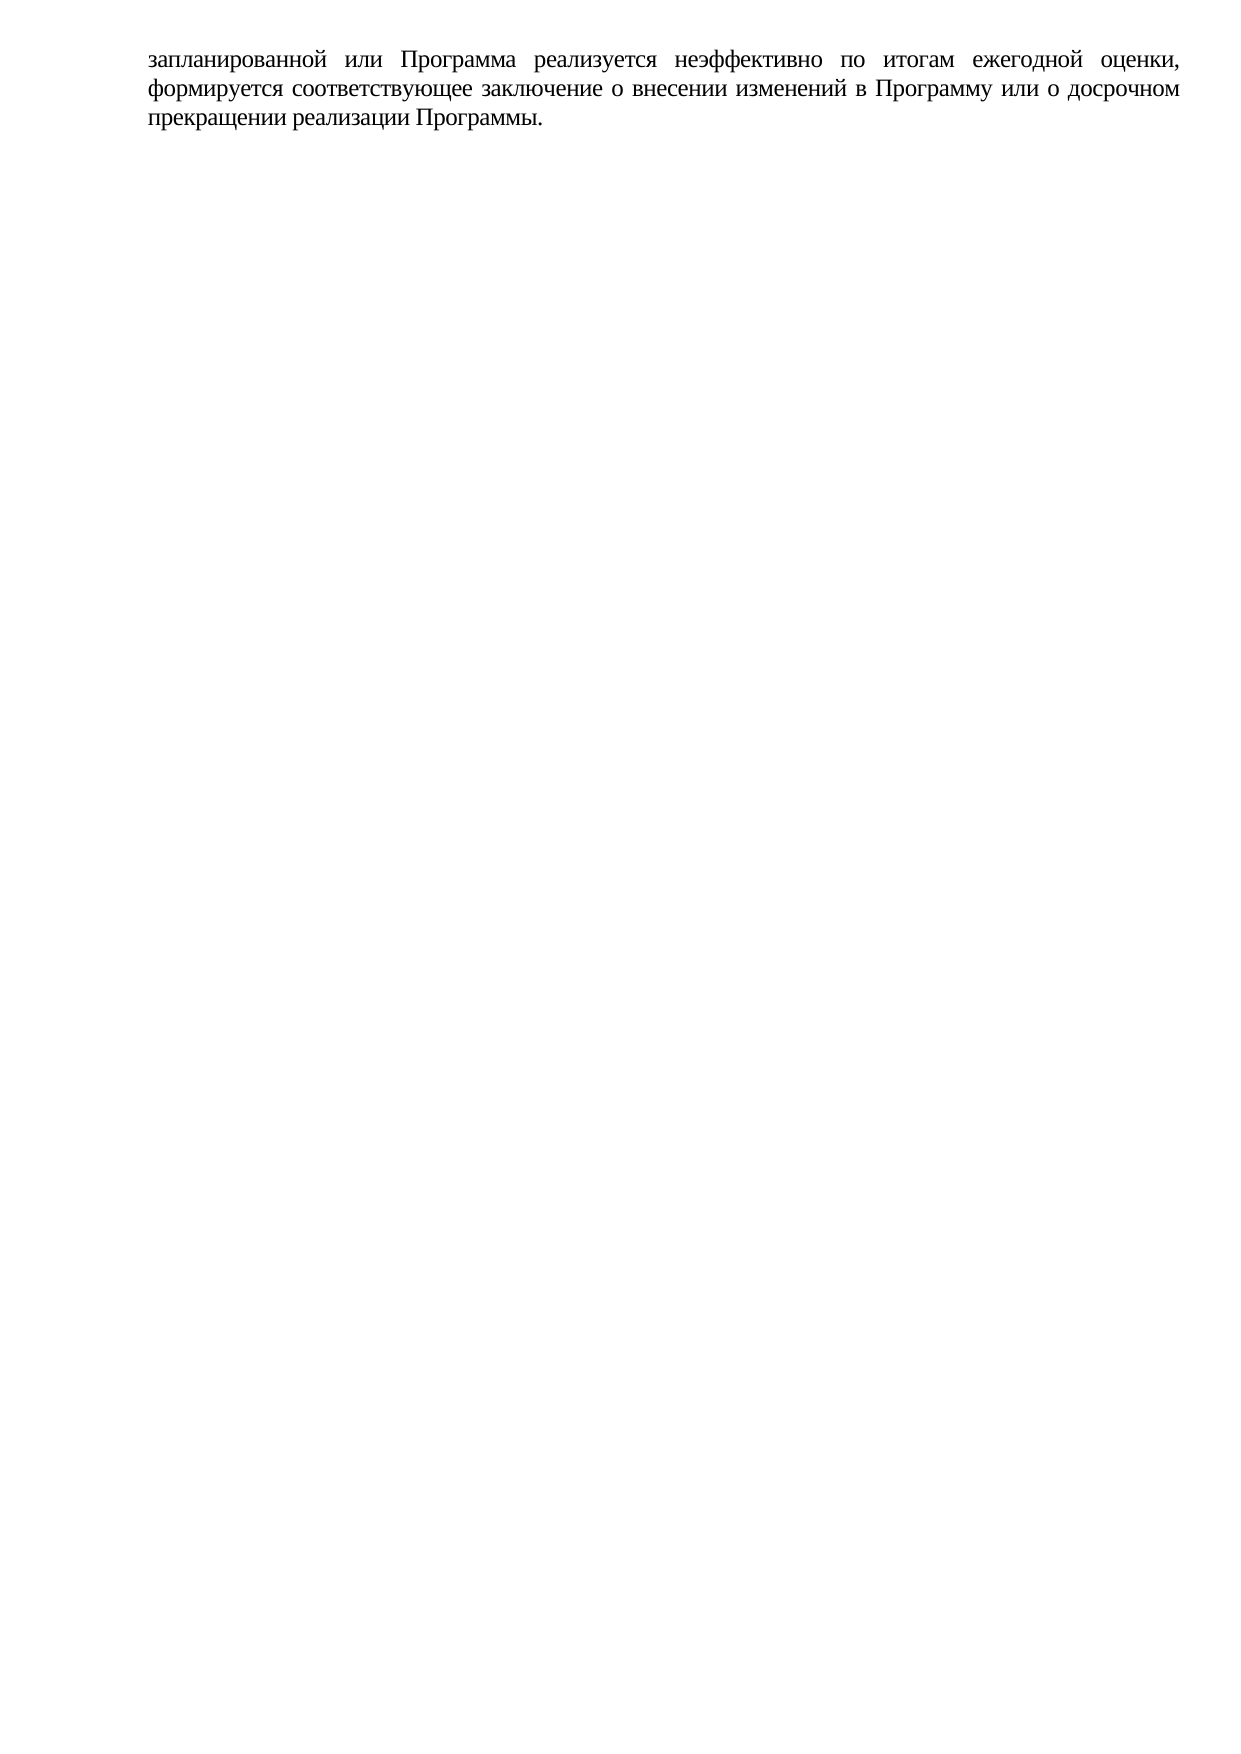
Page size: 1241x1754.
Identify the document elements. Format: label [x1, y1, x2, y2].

text [148, 44, 1181, 131]
